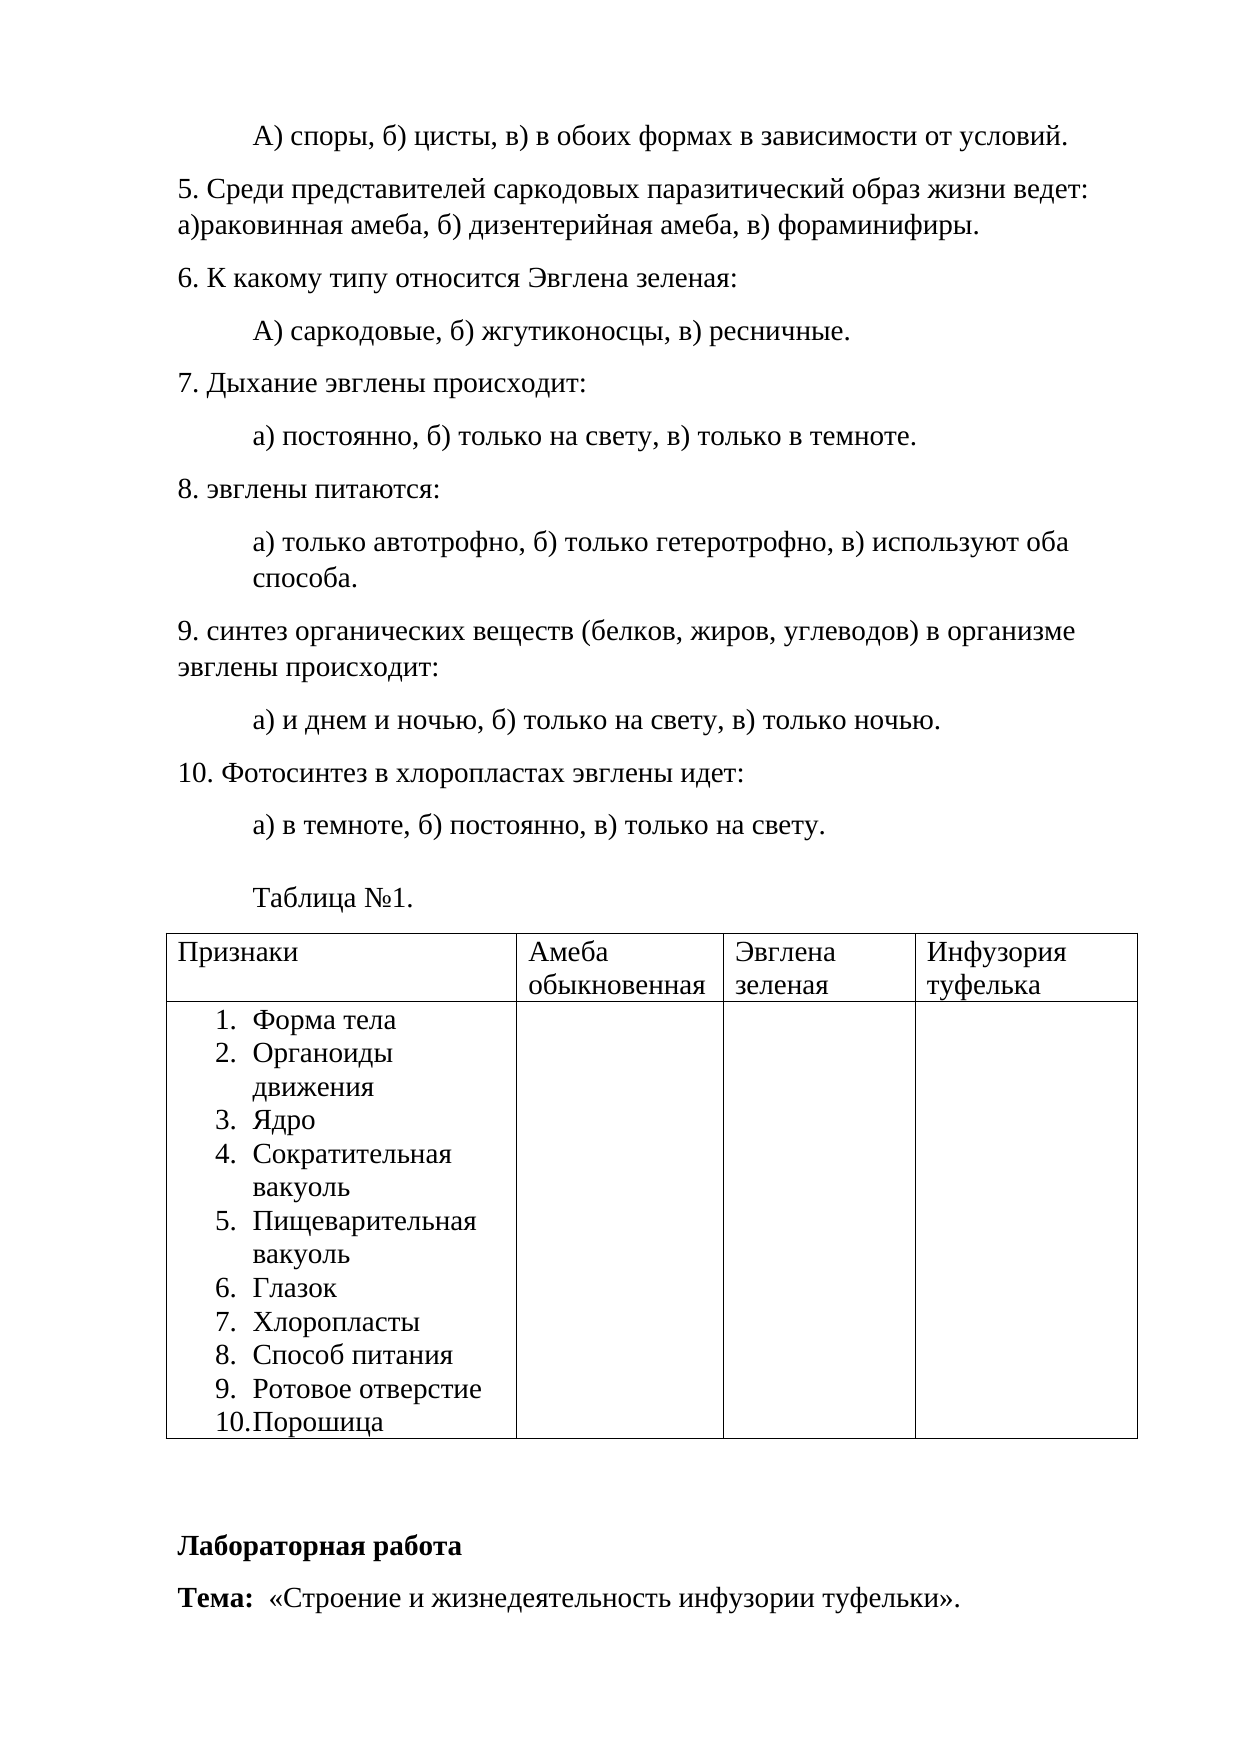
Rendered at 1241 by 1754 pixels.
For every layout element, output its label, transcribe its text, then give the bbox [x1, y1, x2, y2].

text Лабораторная работа [177, 1528, 1152, 1561]
text 10. Фотосинтез в хлоропластах эвглены идет: [177, 755, 1152, 788]
text 8. эвглены питаются: [177, 471, 1152, 505]
list а) в темноте, б) постоянно, в) только на свету. [252, 807, 1152, 841]
text 9. синтез органических веществ (белков, жиров, углеводов) в организме эвглены происходит: [177, 613, 1152, 683]
table_cell [916, 1002, 1137, 1438]
text 7. Дыхание эвглены происходит: [177, 366, 1152, 399]
list а) только автотрофно, б) только гетеротрофно, в) используют оба способа. [252, 524, 1152, 594]
table_header Признаки [167, 934, 516, 1001]
text Тема: «Строение и жизнедеятельность инфузории туфельки». [177, 1581, 1152, 1614]
table_header Инфузория туфелька [916, 934, 1137, 1001]
table_cell Форма тела Органоиды движения Ядро Сократительная вакуоль Пищеварительная вакуоль Глазок Хлоропласты Способ питания Ротовое отверстие Порошица [167, 1002, 516, 1438]
text 5. Среди представителей саркодовых паразитический образ жизни ведет: а)раковинная амеба, б) дизентерийная амеба, в) фораминифиры. [177, 171, 1152, 241]
list Таблица №1. [252, 880, 1152, 913]
table_header Амеба обыкновенная [517, 934, 723, 1001]
table_cell [517, 1002, 723, 1438]
text 6. К какому типу относится Эвглена зеленая: [177, 260, 1152, 293]
list а) и днем и ночью, б) только на свету, в) только ночью. [252, 702, 1152, 735]
list А) споры, б) цисты, в) в обоих формах в зависимости от условий. [252, 118, 1152, 152]
table_cell [724, 1002, 915, 1438]
list а) постоянно, б) только на свету, в) только в темноте. [252, 418, 1152, 452]
list А) саркодовые, б) жгутиконосцы, в) ресничные. [252, 313, 1152, 346]
table_header Эвглена зеленая [724, 934, 915, 1001]
